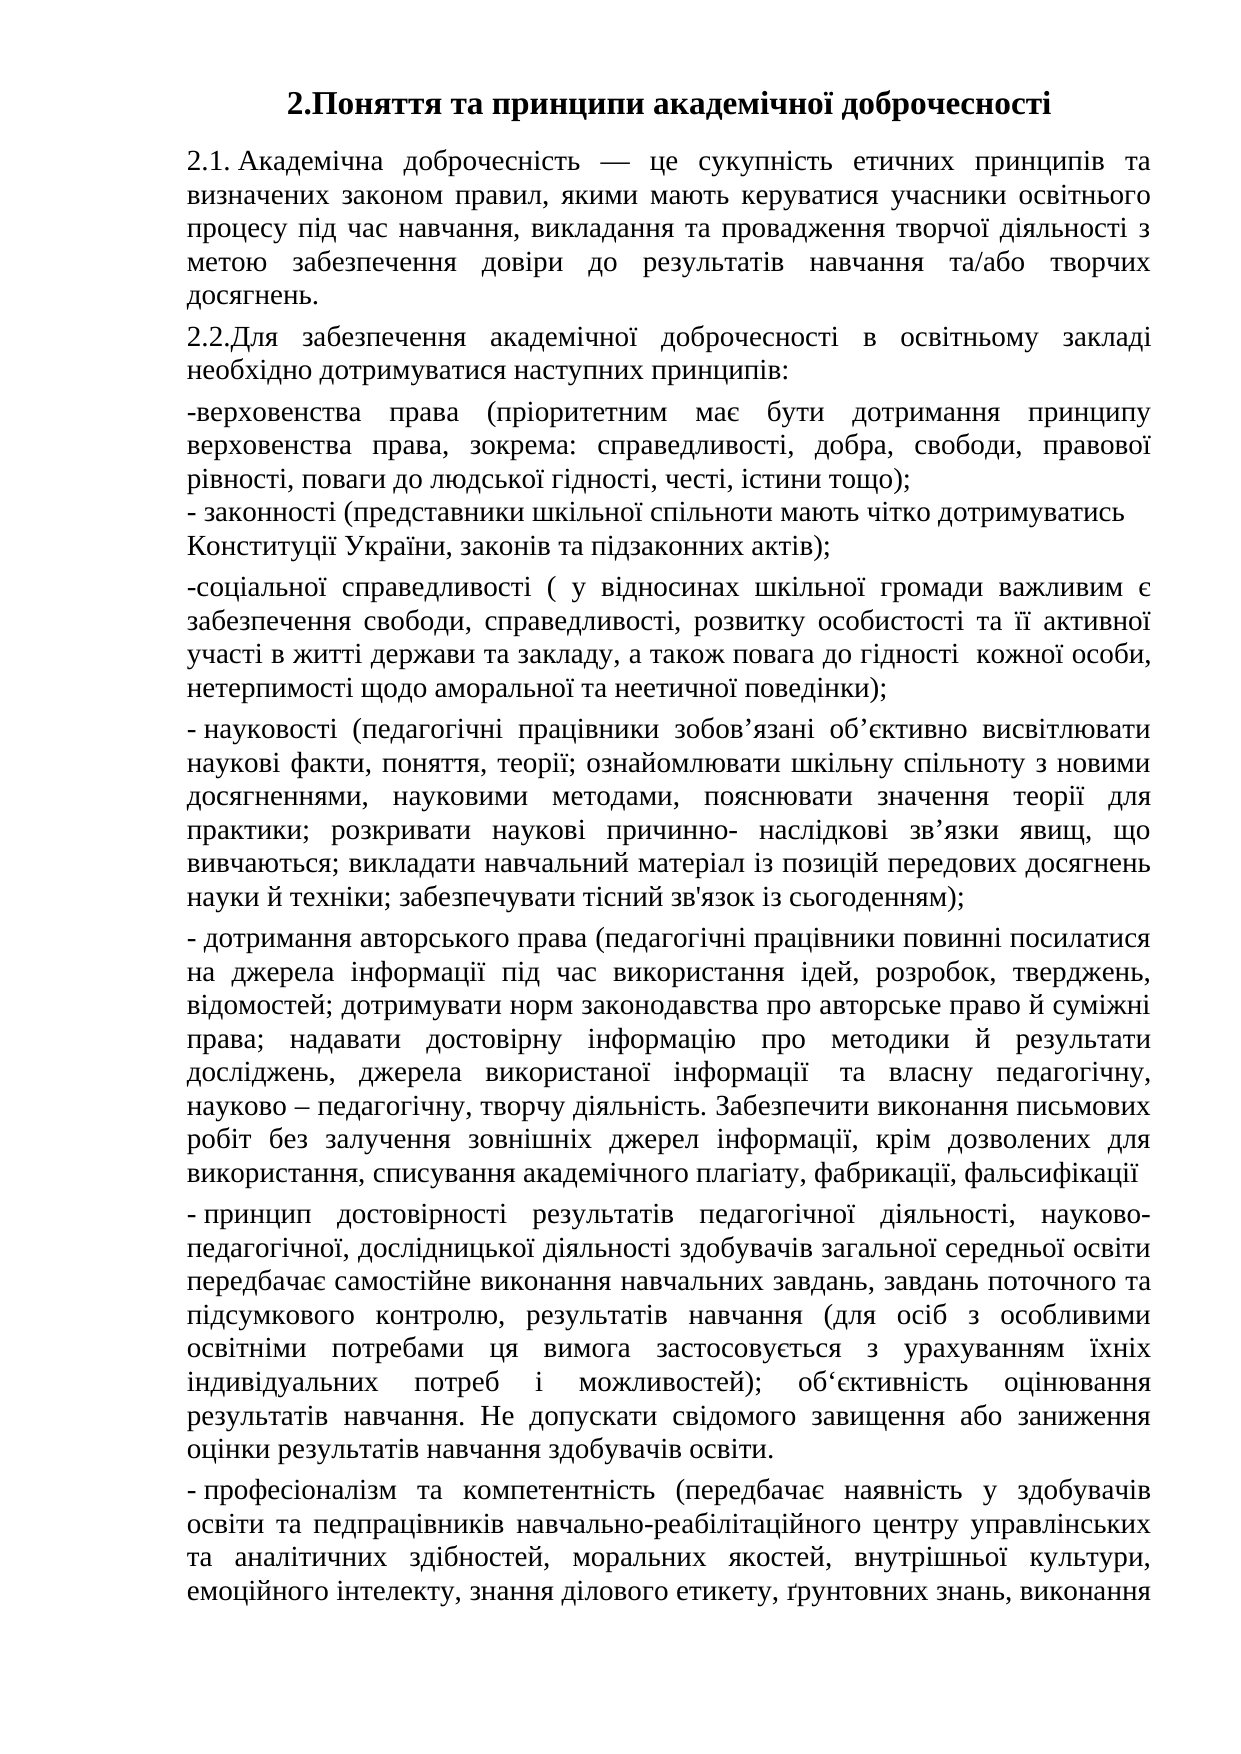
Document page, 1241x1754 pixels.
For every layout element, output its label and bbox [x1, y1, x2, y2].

table_header [187, 15, 1152, 1607]
